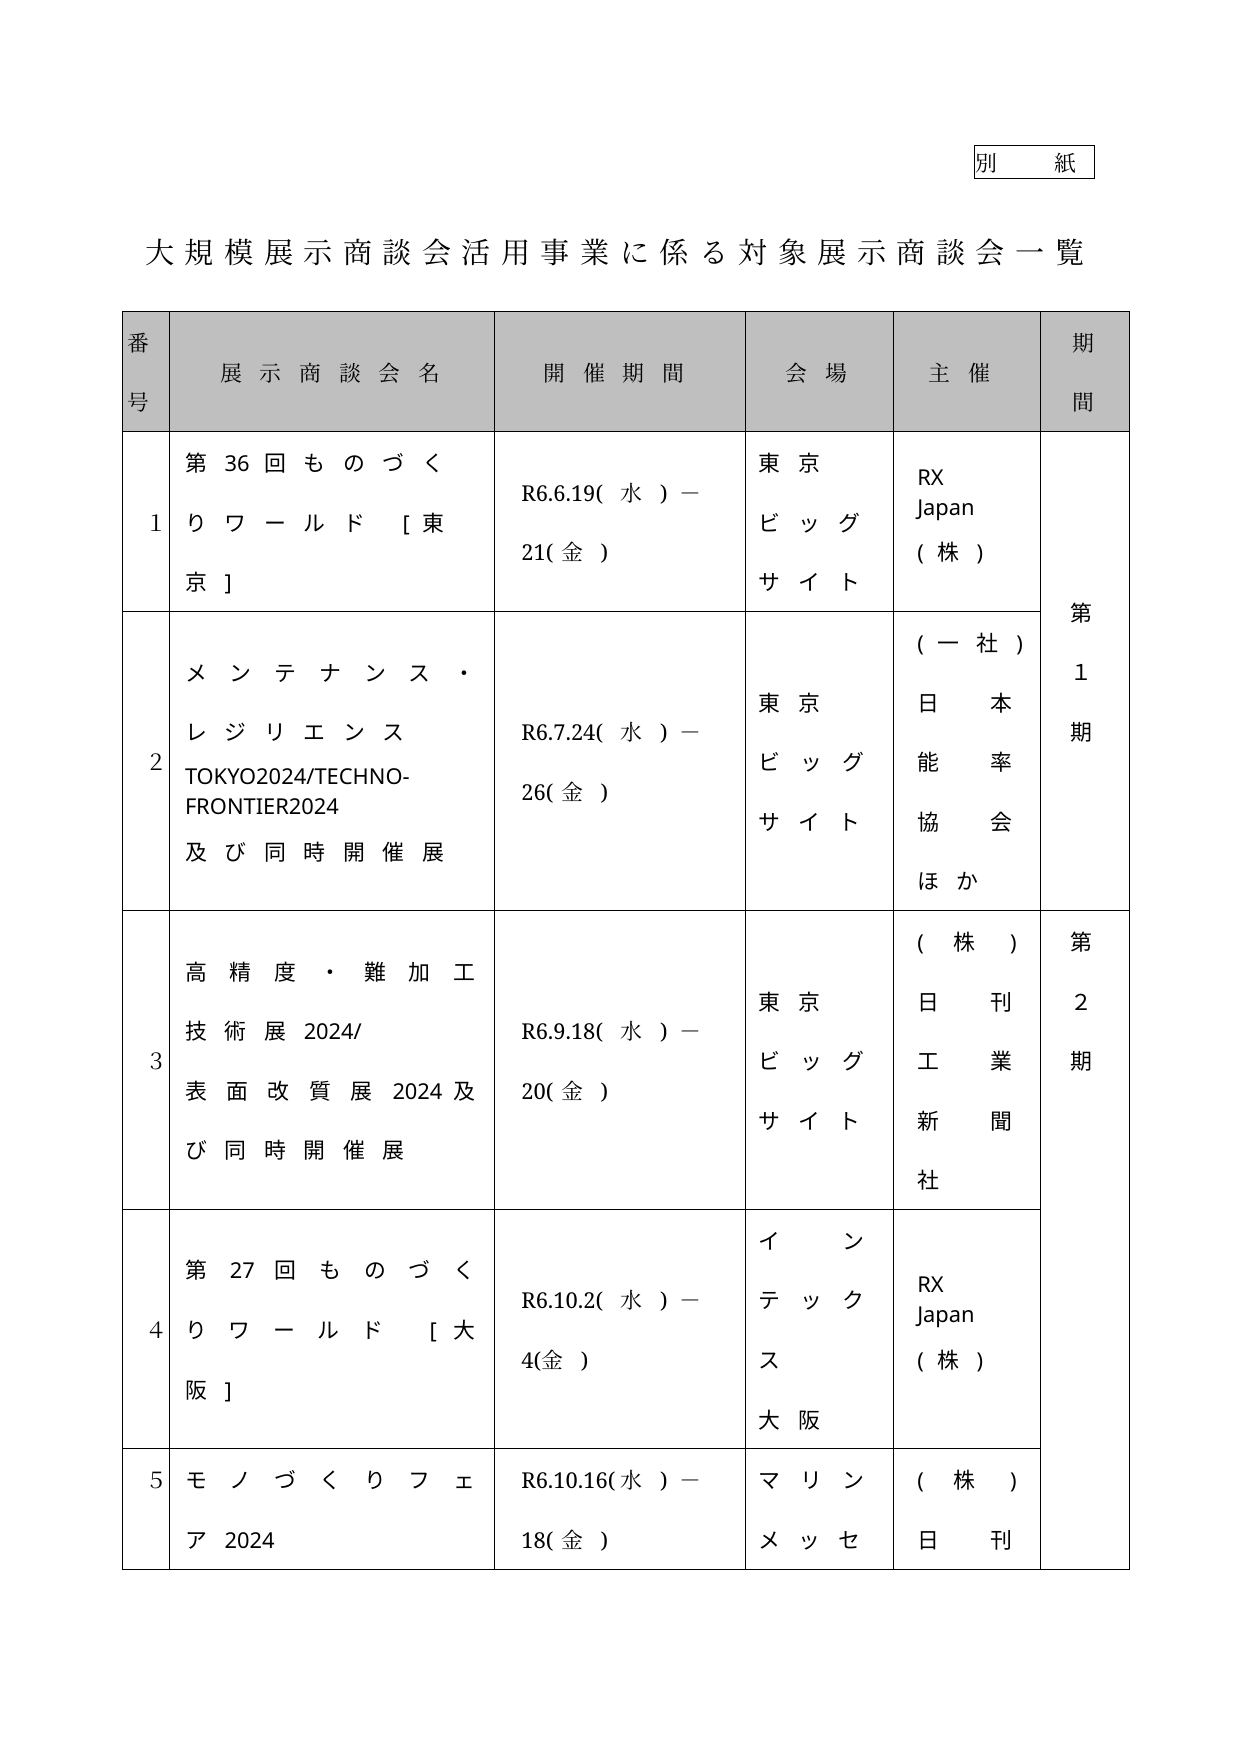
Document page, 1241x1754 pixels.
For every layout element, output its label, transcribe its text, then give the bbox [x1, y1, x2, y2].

table_cell R6.10.2(水)－4(金) [495, 1210, 745, 1448]
table_cell 高精度・難加工技術展2024/ 表面改質展2024及び同時開催展 [170, 911, 494, 1209]
table_cell RX Japan(株) [894, 432, 1040, 611]
table_header 会場 [746, 312, 893, 431]
table_cell 第１期 [1041, 432, 1129, 910]
table_header 番号 [123, 312, 169, 431]
table_cell 東京 ビッグサイト [746, 612, 893, 910]
table_cell RX Japan(株) [894, 1210, 1040, 1448]
text 別 紙 [125, 132, 1095, 192]
table_cell インテックス 大阪 [746, 1210, 893, 1448]
table_header 期間 [1041, 312, 1129, 431]
table_cell １ [123, 432, 169, 611]
table_cell R6.6.19(水)－21(金) [495, 432, 745, 611]
table_cell ２ [123, 612, 169, 910]
table_cell 東京 ビッグサイト [746, 911, 893, 1209]
table_cell 東京 ビッグサイト [746, 432, 893, 611]
table_cell R6.10.16(水)－18(金) [495, 1449, 745, 1568]
table_cell (株)日刊工業新聞社 [894, 911, 1040, 1209]
table_cell ３ [123, 911, 169, 1209]
table_cell ４ [123, 1210, 169, 1448]
table_cell マリンメッセ 福岡 [746, 1449, 893, 1568]
table_cell (株)日刊工業新聞社 [894, 1449, 1040, 1568]
table_cell 第36回ものづくりワールド [東京] [170, 432, 494, 611]
table_header 開催期間 [495, 312, 745, 431]
text 大規模展示商談会活用事業に係る対象展示商談会一覧 [125, 222, 1115, 281]
table_cell (一社)日本能率協会ほか [894, 612, 1040, 910]
table_cell 第27回ものづくりワールド [大阪] [170, 1210, 494, 1448]
table_cell 第２期 [1041, 911, 1129, 1568]
table_cell R6.7.24(水)－26(金) [495, 612, 745, 910]
table_cell モノづくりフェア2024 [170, 1449, 494, 1568]
table_header 展示商談会名 [170, 312, 494, 431]
table_cell R6.9.18(水)－20(金) [495, 911, 745, 1209]
table_cell ５ [123, 1449, 169, 1568]
table_cell メンテナンス・レジリエンス TOKYO2024/TECHNO-FRONTIER2024 及び同時開催展 [170, 612, 494, 910]
table_header 主催 [894, 312, 1040, 431]
